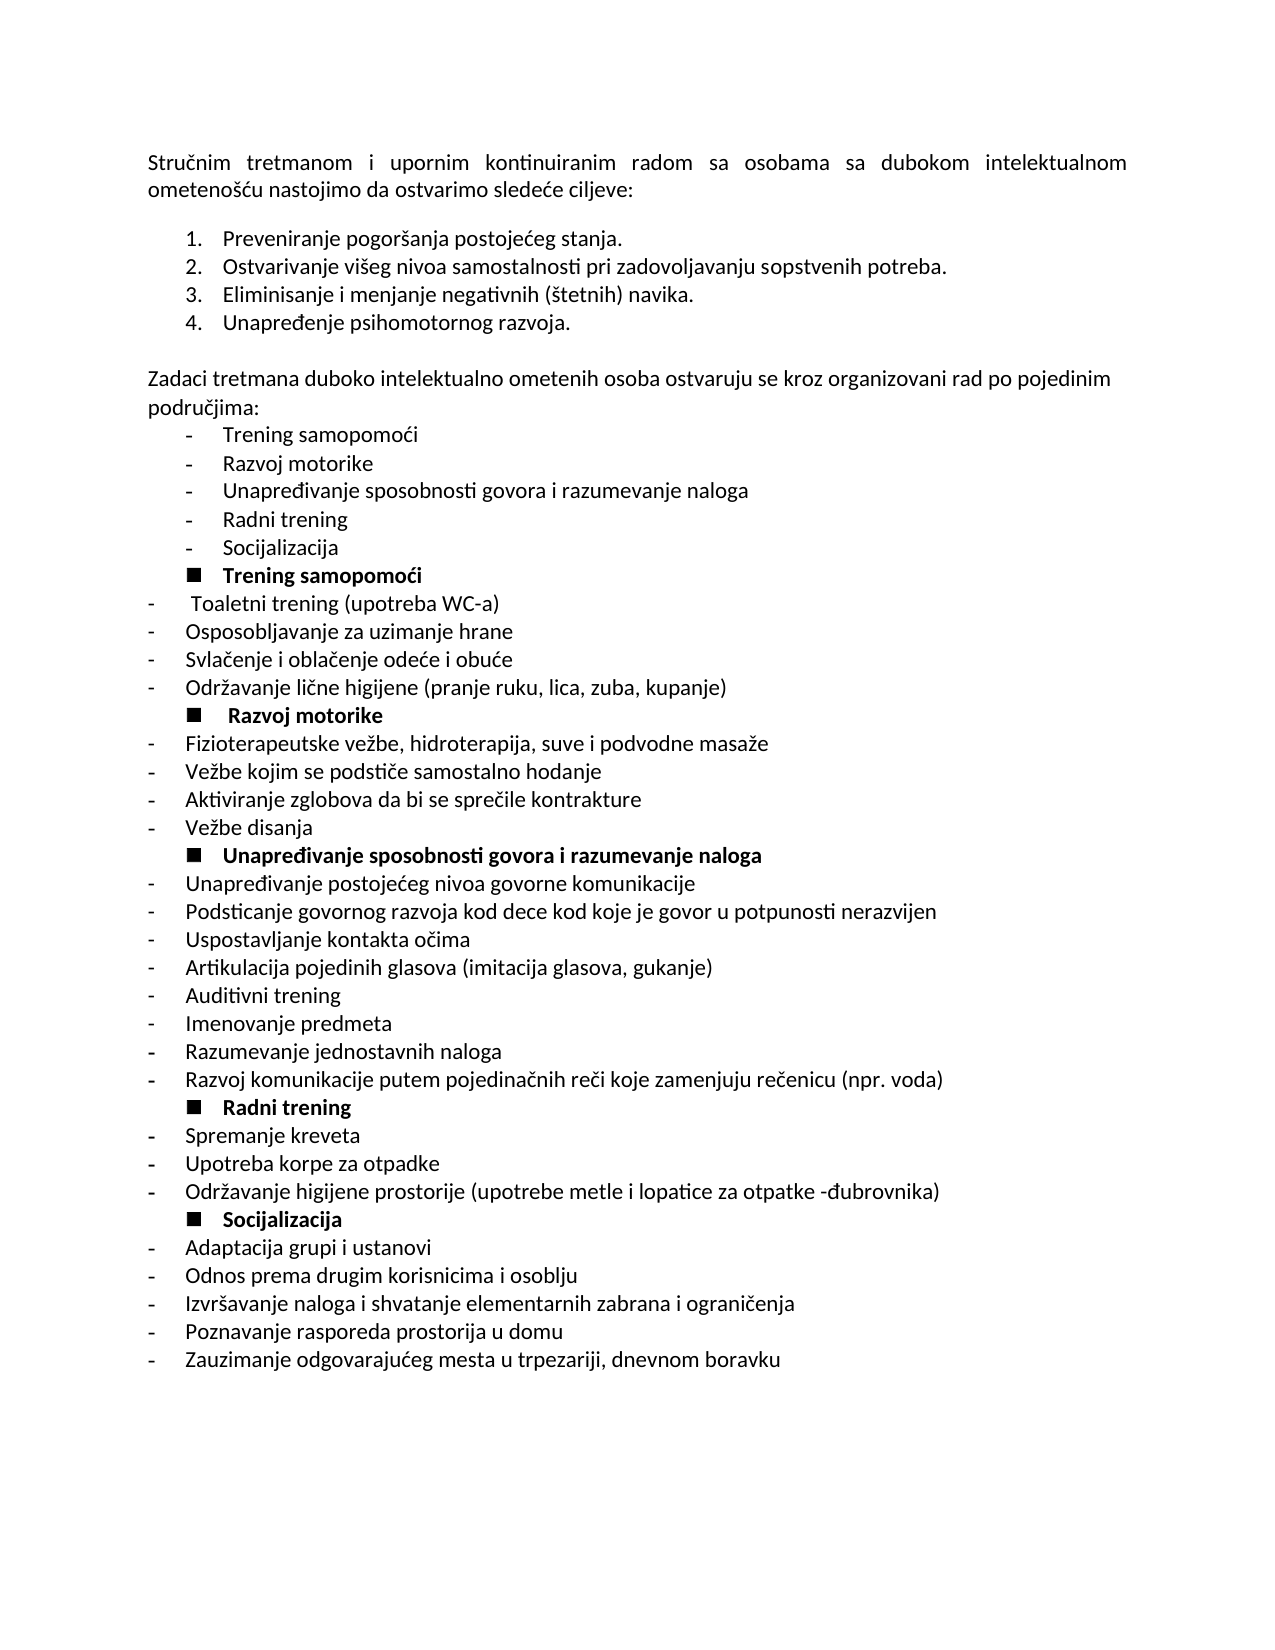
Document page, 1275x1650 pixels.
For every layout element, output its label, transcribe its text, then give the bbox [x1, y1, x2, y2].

list Socijalizacija [185, 533, 1127, 561]
list Radni trening [185, 505, 1127, 533]
list Eliminisanje i menjanje negativnih (štetnih) navika. [185, 281, 1127, 308]
list Unapređenje psihomotornog razvoja. [185, 308, 1127, 337]
list Unapređivanje sposobnosti govora i razumevanje naloga [185, 477, 1127, 505]
list Vežbe disanja [148, 813, 1127, 841]
list Poznavanje rasporeda prostorija u domu [148, 1317, 1127, 1345]
text - Održavanje lične higijene (pranje ruku, lica, zuba, kupanje) [148, 673, 1127, 701]
list Aktiviranje zglobova da bi se sprečile kontrakture [148, 785, 1127, 813]
text - Osposobljavanje za uzimanje hrane [148, 617, 1127, 645]
list Radni trening [185, 1093, 1127, 1121]
list Razumevanje jednostavnih naloga [148, 1037, 1127, 1065]
list Razvoj motorike [185, 701, 1127, 729]
text - Auditivni trening [148, 981, 1127, 1009]
text - Unapređivanje postojećeg nivoa govorne komunikacije [148, 869, 1127, 897]
text - Podsticanje govornog razvoja kod dece kod koje je govor u potpunosti nerazvijen [148, 897, 1127, 925]
list Spremanje kreveta [148, 1121, 1127, 1149]
list Vežbe kojim se podstiče samostalno hodanje [148, 757, 1127, 785]
list Odnos prema drugim korisnicima i osoblju [148, 1261, 1127, 1289]
text - Artikulacija pojedinih glasova (imitacija glasova, gukanje) [148, 953, 1127, 981]
text - Uspostavljanje kontakta očima [148, 925, 1127, 953]
list Trening samopomoći [185, 561, 1127, 589]
list Zauzimanje odgovarajućeg mesta u trpezariji, dnevnom boravku [148, 1345, 1127, 1373]
text Zadaci tretmana duboko intelektualno ometenih osoba ostvaruju se kroz organizovani rad po pojedinim područjima: [148, 364, 1127, 421]
list Izvršavanje naloga i shvatanje elementarnih zabrana i ograničenja [148, 1289, 1127, 1317]
list Ostvarivanje višeg nivoa samostalnosti pri zadovoljavanju sopstvenih potreba. [185, 252, 1127, 281]
text Stručnim tretmanom i upornim kontinuiranim radom sa osobama sa dubokom intelektualnom ometenošću nastojimo da ostvarimo sledeće ciljeve: [148, 148, 1127, 204]
list Unapređivanje sposobnosti govora i razumevanje naloga [185, 841, 1127, 869]
list Trening samopomoći [185, 421, 1127, 449]
text - Imenovanje predmeta [148, 1009, 1127, 1037]
list Preveniranje pogoršanja postojećeg stanja. [185, 224, 1127, 252]
list Razvoj motorike [185, 449, 1127, 477]
text - Toaletni trening (upotreba WC-a) [148, 589, 1127, 617]
list Razvoj komunikacije putem pojedinačnih reči koje zamenjuju rečenicu (npr. voda) [148, 1065, 1127, 1093]
text - Svlačenje i oblačenje odeće i obuće [148, 645, 1127, 673]
list Održavanje higijene prostorije (upotrebe metle i lopatice za otpatke -đubrovnika) [148, 1177, 1127, 1205]
list Socijalizacija [185, 1205, 1127, 1233]
list Adaptacija grupi i ustanovi [148, 1233, 1127, 1261]
list Upotreba korpe za otpadke [148, 1149, 1127, 1177]
text - Fizioterapeutske vežbe, hidroterapija, suve i podvodne masaže [148, 729, 1127, 757]
